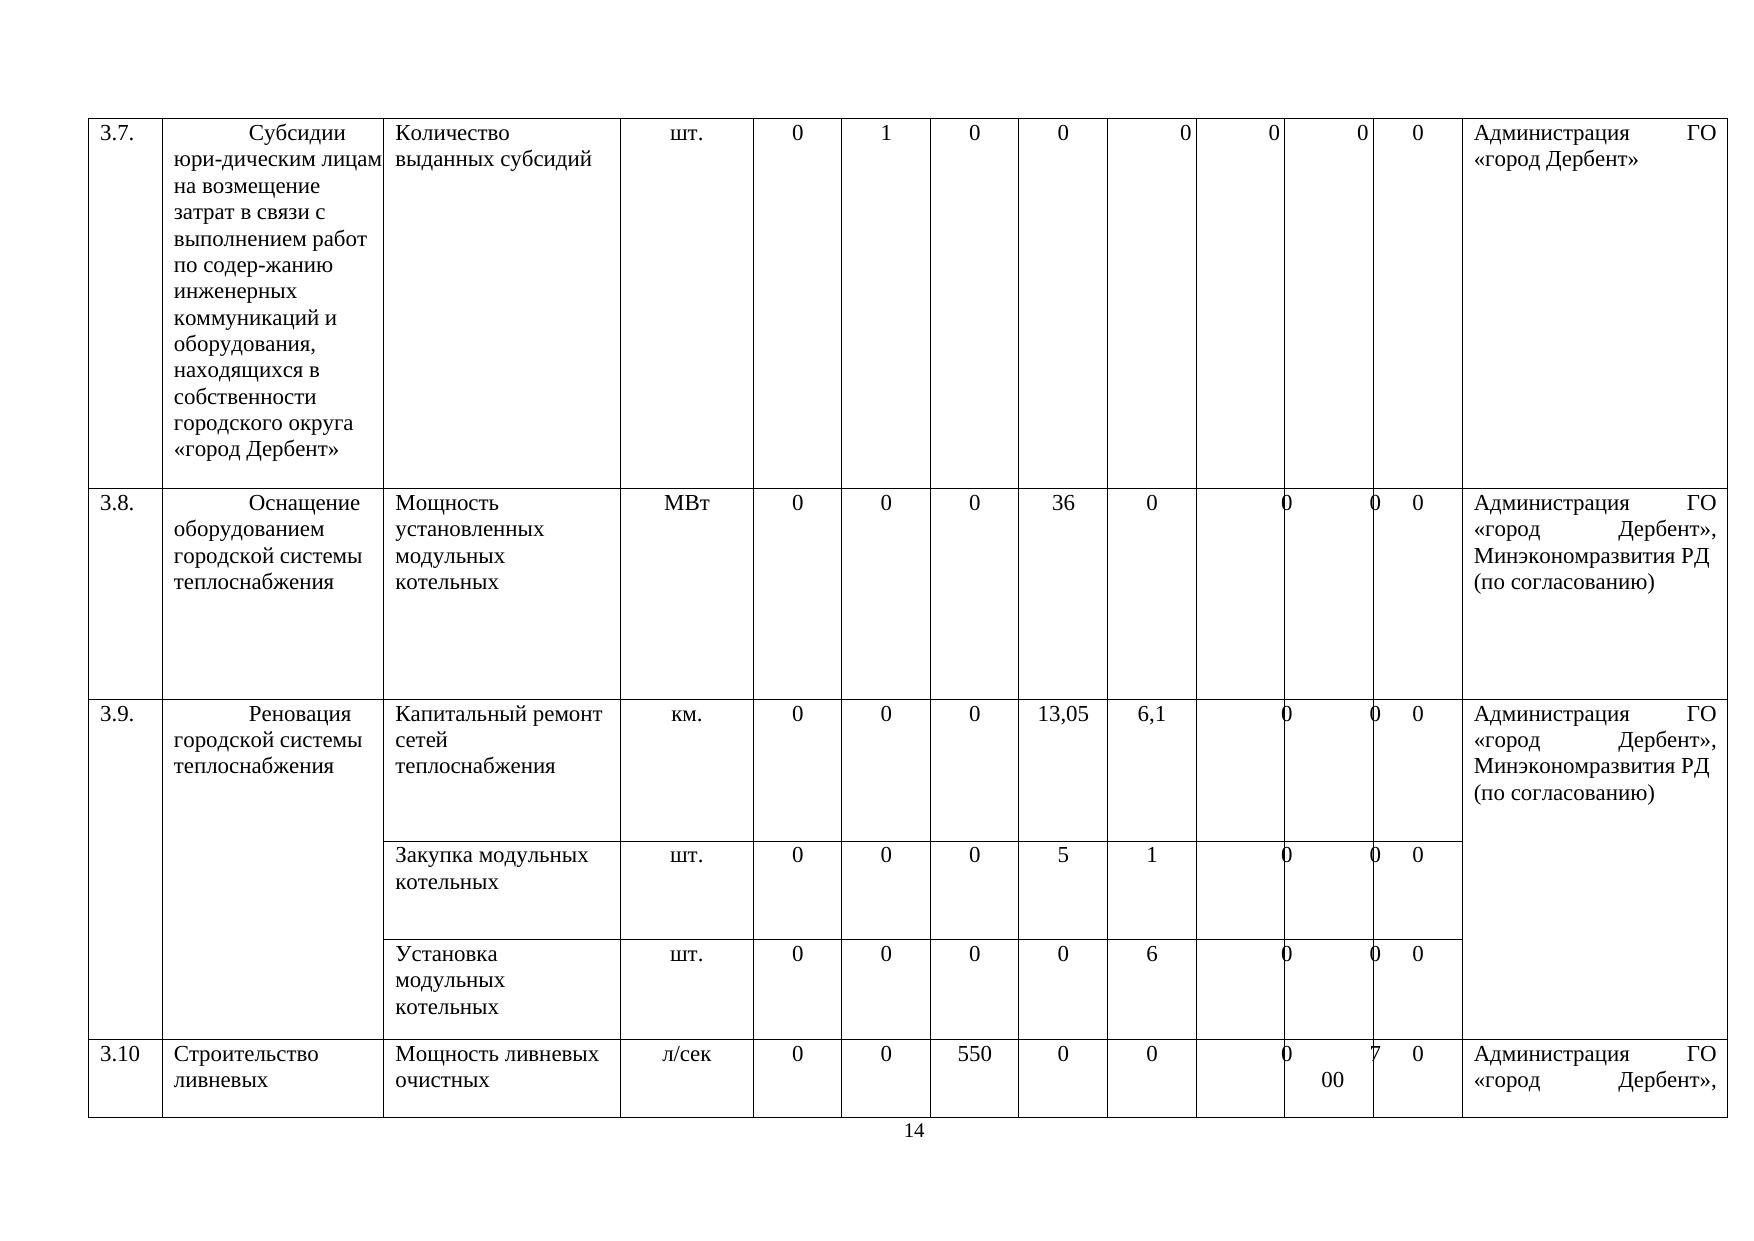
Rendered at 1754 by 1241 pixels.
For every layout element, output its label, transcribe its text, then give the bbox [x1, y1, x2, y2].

table_cell Мощность установленных модульных котельных [384, 489, 620, 699]
table_cell 0 [1197, 119, 1284, 488]
table_cell Капитальный ремонт сетей теплоснабжения [384, 700, 620, 841]
table_cell 0 [1019, 1040, 1107, 1117]
table_cell 0 [842, 940, 930, 1039]
table_cell 0 [1374, 489, 1462, 699]
table_cell Оснащение оборудованием городской системы теплоснабжения [163, 489, 383, 699]
table_cell 0 [1285, 489, 1373, 699]
table_cell шт. [621, 940, 753, 1039]
table_cell 0 [1108, 119, 1196, 488]
table_cell 0 [1285, 700, 1373, 841]
table_cell 36 [1019, 489, 1107, 699]
table_cell Строительство ливневых инженерных сетей и очистных сооружений [163, 1040, 383, 1117]
table_cell 0 [1019, 119, 1107, 488]
table_cell 1 [1108, 842, 1196, 939]
table_cell 0 [754, 700, 841, 841]
table_cell 0 [1108, 489, 1196, 699]
table_cell 0 [1374, 940, 1462, 1039]
table_cell 13,05 [1019, 700, 1107, 841]
table_cell 3.9. [89, 700, 162, 1039]
table_cell 0 [931, 489, 1018, 699]
table_cell 0 [931, 119, 1018, 488]
table_cell Реновация городской системы теплоснабжения [163, 700, 383, 1039]
table_cell шт. [621, 119, 753, 488]
table_cell 0 [754, 489, 841, 699]
table_cell км. [621, 700, 753, 841]
table_cell 0 [754, 119, 841, 488]
table_cell Администрация ГО «город Дербент», Минэкономразвития РД (по согласованию) [1463, 700, 1727, 1039]
table_cell 5 [1019, 842, 1107, 939]
table_cell Администрация ГО «город Дербент» [1463, 119, 1727, 488]
table_cell 0 [1197, 842, 1284, 939]
table_cell 0 [842, 842, 930, 939]
table_cell 3.10 [89, 1040, 162, 1117]
table_cell 700 [1285, 1040, 1373, 1117]
table_cell 3.7. [89, 119, 162, 488]
table_cell Установка модульных котельных [384, 940, 620, 1039]
table_cell 0 [1285, 119, 1373, 488]
table_cell 0 [1197, 700, 1284, 841]
table_cell 0 [1197, 1040, 1284, 1117]
table_cell 1 [842, 119, 930, 488]
table_cell 3.8. [89, 489, 162, 699]
table_cell 0 [1019, 940, 1107, 1039]
table_cell 0 [1374, 842, 1462, 939]
table_cell 0 [842, 489, 930, 699]
table_cell 0 [1197, 489, 1284, 699]
table_cell 0 [754, 940, 841, 1039]
table_cell 0 [754, 842, 841, 939]
table_cell 0 [842, 1040, 930, 1117]
table_cell 0 [931, 700, 1018, 841]
table_cell МВт [621, 489, 753, 699]
table_cell Количество выданных субсидий [384, 119, 620, 488]
table_cell 0 [1285, 940, 1373, 1039]
table_cell 6 [1108, 940, 1196, 1039]
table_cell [1463, 1040, 1727, 1117]
table_cell 0 [1374, 119, 1462, 488]
table_cell 0 [1374, 700, 1462, 841]
table_cell 550 [931, 1040, 1018, 1117]
table_cell 6,1 [1108, 700, 1196, 841]
table_cell Администрация ГО «город Дербент», Минэкономразвития РД (по согласованию) [1463, 489, 1727, 699]
table_cell 0 [842, 700, 930, 841]
table_cell 0 [931, 842, 1018, 939]
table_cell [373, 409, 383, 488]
table_cell 0 [1197, 940, 1284, 1039]
table_cell 0 [1285, 842, 1373, 939]
table_cell шт. [621, 842, 753, 939]
table_cell 0 [1374, 1040, 1462, 1117]
table_cell 0 [1108, 1040, 1196, 1117]
table_cell 0 [931, 940, 1018, 1039]
table_cell Закупка модульных котельных [384, 842, 620, 939]
table_cell 0 [754, 1040, 841, 1117]
table_cell л/сек [621, 1040, 753, 1117]
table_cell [384, 1040, 620, 1117]
